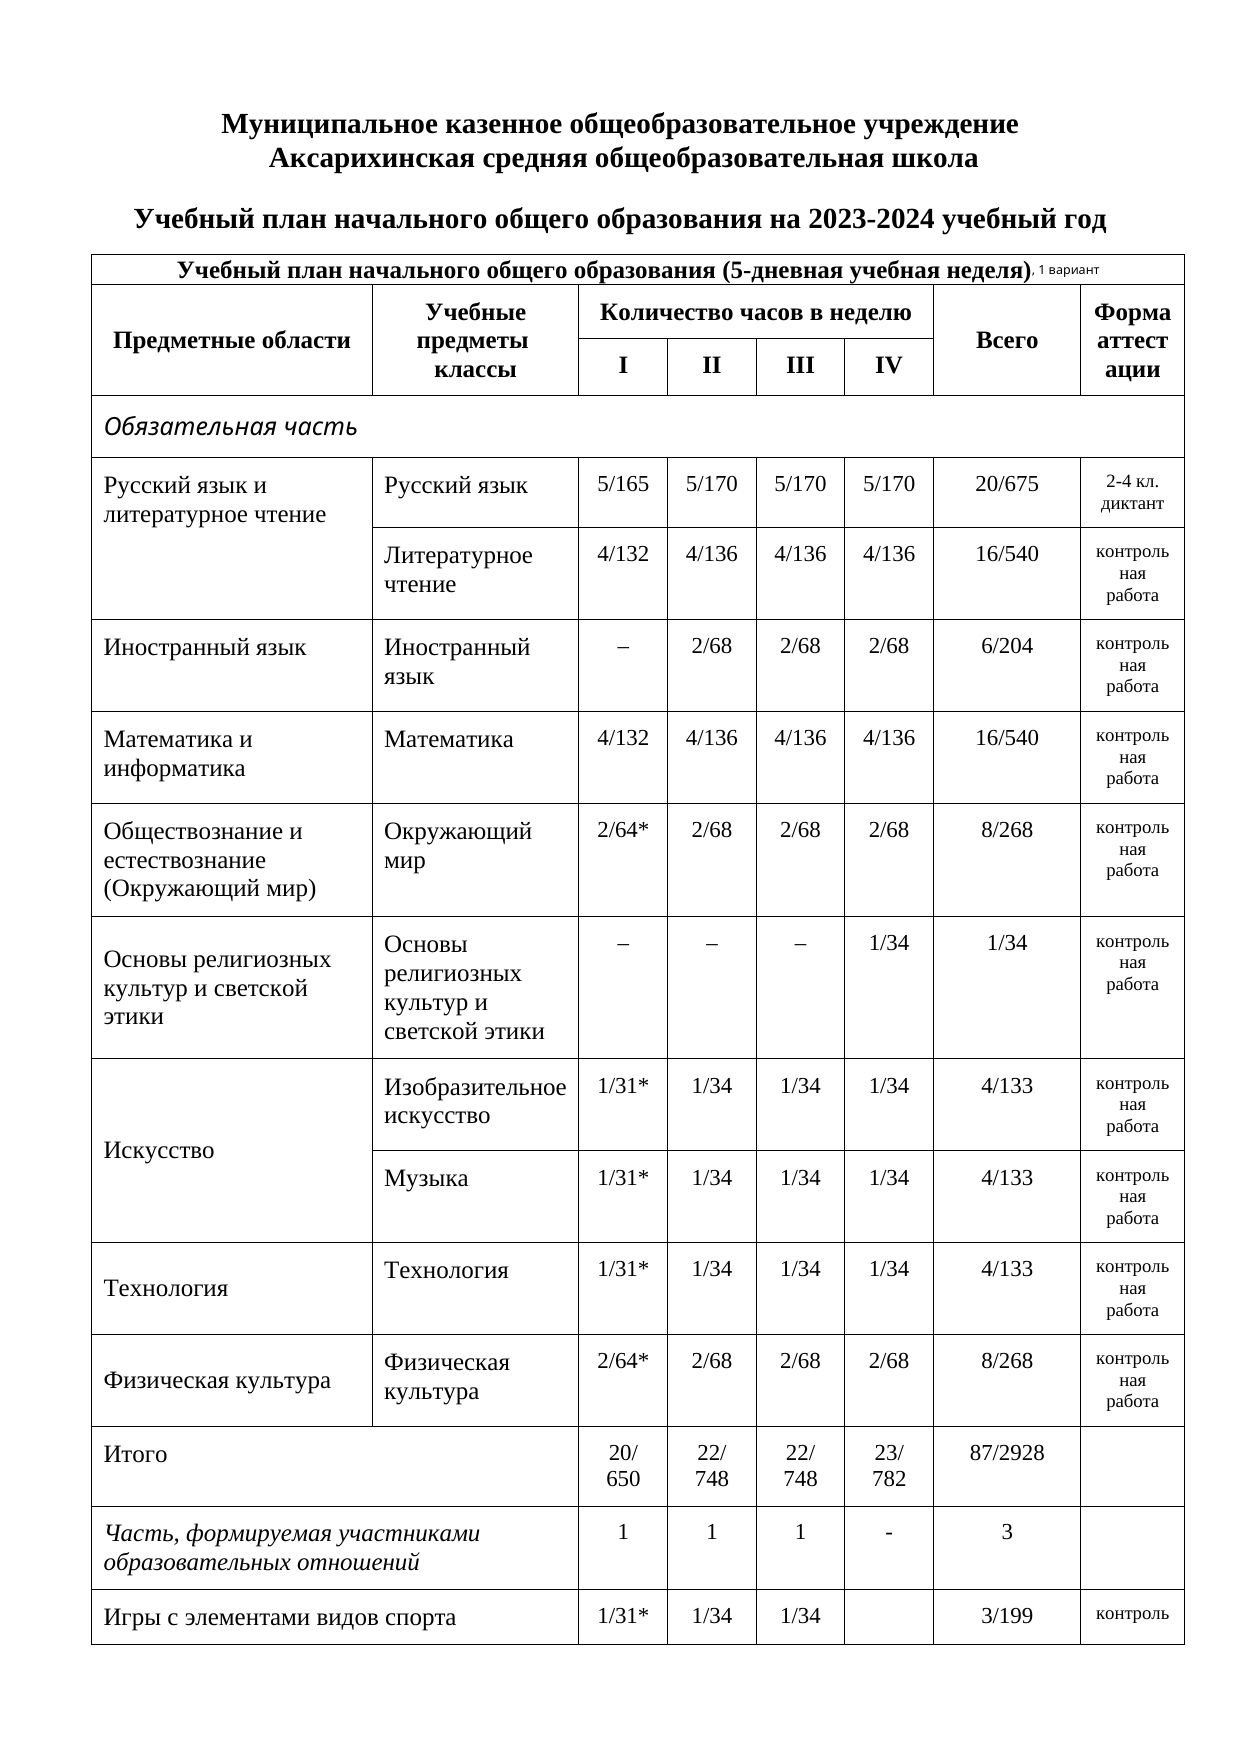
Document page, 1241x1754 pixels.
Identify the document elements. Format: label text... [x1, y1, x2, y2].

table_cell 4/132 [579, 528, 667, 619]
table_cell 8/268 [934, 1335, 1080, 1426]
table_cell контрольная работа [1081, 1590, 1184, 1644]
table_cell контрольная работа [1081, 804, 1184, 916]
table_cell 20/ 650 [579, 1427, 667, 1506]
table_cell Технология [373, 1243, 578, 1334]
table_cell 1 [579, 1507, 667, 1589]
table_cell 4/136 [757, 712, 844, 803]
table_cell 4/136 [668, 528, 756, 619]
table_cell контрольная работа [1081, 1151, 1184, 1242]
table_cell Всего [934, 285, 1080, 395]
table_cell Часть, формируемая участниками образовательных отношений [92, 1507, 578, 1589]
table_cell 1/34 [845, 1059, 933, 1150]
table_cell Основы религиозных культур и светской этики [373, 917, 578, 1058]
table_cell 1/31* [579, 1151, 667, 1242]
table_cell 4/132 [579, 712, 667, 803]
table_cell Окружающий мир [373, 804, 578, 916]
table_cell Изобразительное искусство [373, 1059, 578, 1150]
table_cell Иностранный язык [92, 620, 372, 711]
table_cell 2/68 [757, 1335, 844, 1426]
table_cell 4/133 [934, 1243, 1080, 1334]
table_cell 1 [757, 1507, 844, 1589]
text Аксарихинская средняя общеобразовательная школа [106, 140, 1134, 173]
table_cell Технология [92, 1243, 372, 1334]
table_cell контрольная работа [1081, 528, 1184, 619]
table_cell Математика [373, 712, 578, 803]
table_cell 8/268 [934, 804, 1080, 916]
table_cell 4/133 [934, 1059, 1080, 1150]
table_cell 6/204 [934, 620, 1080, 711]
table_cell 1/31* [579, 1590, 667, 1644]
table_cell 4/136 [845, 712, 933, 803]
table_cell 22/ 748 [757, 1427, 844, 1506]
table_cell Физическая культура [92, 1335, 372, 1426]
table_cell 20/675 [934, 458, 1080, 527]
table_cell 16/540 [934, 712, 1080, 803]
table_cell Предметные области [92, 285, 372, 395]
table_cell Музыка [373, 1151, 578, 1242]
table_cell 2/68 [668, 620, 756, 711]
table_cell контрольная работа [1081, 712, 1184, 803]
table_cell 1/31* [579, 1059, 667, 1150]
table_cell 1/34 [757, 1059, 844, 1150]
table_cell контрольная работа [1081, 620, 1184, 711]
table_cell Русский язык и литературное чтение [92, 458, 372, 619]
table_cell 4/136 [845, 528, 933, 619]
table_cell 1/34 [845, 1243, 933, 1334]
table_cell 1/34 [668, 1590, 756, 1644]
table_cell 5/170 [845, 458, 933, 527]
table_cell 4/136 [757, 528, 844, 619]
table_cell 2/68 [845, 1335, 933, 1426]
table_cell 2/64* [579, 1335, 667, 1426]
table_cell 1/34 [668, 1243, 756, 1334]
table_cell контрольная работа [1081, 1335, 1184, 1426]
text Учебный план начального общего образования на 2023-2024 учебный год [106, 201, 1134, 235]
table_cell Искусство [92, 1059, 372, 1242]
text Муниципальное казенное общеобразовательное учреждение [106, 106, 1134, 140]
table_cell 1 [668, 1507, 756, 1589]
table_cell 1/34 [845, 1151, 933, 1242]
table_cell 23/ 782 [845, 1427, 933, 1506]
table_cell 16/540 [934, 528, 1080, 619]
table_cell [845, 1590, 933, 1644]
table_cell 2/68 [668, 804, 756, 916]
table_cell 1/34 [668, 1151, 756, 1242]
table_cell – [757, 917, 844, 1058]
table_cell 3/199 [934, 1590, 1080, 1644]
table_cell [1081, 1427, 1184, 1506]
table_cell 2/64* [579, 804, 667, 916]
table_cell Обязательная часть [92, 396, 1184, 457]
table_cell Учебные предметы классы [373, 285, 578, 395]
table_cell 4/136 [668, 712, 756, 803]
table_cell Русский язык [373, 458, 578, 527]
table_cell 1/34 [757, 1590, 844, 1644]
table_cell контрольная работа [1081, 1243, 1184, 1334]
table_cell 2-4 кл. диктант [1081, 458, 1184, 527]
table_cell Количество часов в неделю [579, 285, 933, 338]
table_cell 1/34 [934, 917, 1080, 1058]
table_cell II [668, 339, 756, 395]
table_cell – [579, 917, 667, 1058]
table_cell контрольная работа [1081, 1059, 1184, 1150]
table_cell Основы религиозных культур и светской этики [92, 917, 372, 1058]
table_cell 1/34 [668, 1059, 756, 1150]
table_cell 5/165 [579, 458, 667, 527]
table_cell III [757, 339, 844, 395]
table_cell Литературное чтение [373, 528, 578, 619]
table_cell Математика и информатика [92, 712, 372, 803]
table_cell 3 [934, 1507, 1080, 1589]
table_cell – [579, 620, 667, 711]
table_cell Форма аттестации [1081, 285, 1184, 395]
table_cell контрольная работа [1081, 917, 1184, 1058]
table_cell 2/68 [845, 620, 933, 711]
table_cell 1/31* [579, 1243, 667, 1334]
table_cell [1081, 1507, 1184, 1589]
table_cell 22/ 748 [668, 1427, 756, 1506]
table_cell IV [845, 339, 933, 395]
table_cell I [579, 339, 667, 395]
table_cell 2/68 [757, 620, 844, 711]
table_cell Обществознание и естествознание (Окружающий мир) [92, 804, 372, 916]
table_cell 1/34 [757, 1243, 844, 1334]
table_cell 5/170 [757, 458, 844, 527]
table_cell Игры с элементами видов спорта [92, 1590, 578, 1644]
table_cell Итого [92, 1427, 578, 1506]
table_cell 2/68 [845, 804, 933, 916]
table_cell 1/34 [757, 1151, 844, 1242]
table_cell 4/133 [934, 1151, 1080, 1242]
table_cell – [668, 917, 756, 1058]
table_cell 2/68 [668, 1335, 756, 1426]
table_cell - [845, 1507, 933, 1589]
table_cell 87/2928 [934, 1427, 1080, 1506]
table_header Учебный план начального общего образования (5-дневная учебная неделя), 1 вариант [92, 255, 1184, 284]
table_cell Физическая культура [373, 1335, 578, 1426]
table_cell 1/34 [845, 917, 933, 1058]
table_cell 5/170 [668, 458, 756, 527]
table_cell Иностранный язык [373, 620, 578, 711]
table_cell 2/68 [757, 804, 844, 916]
